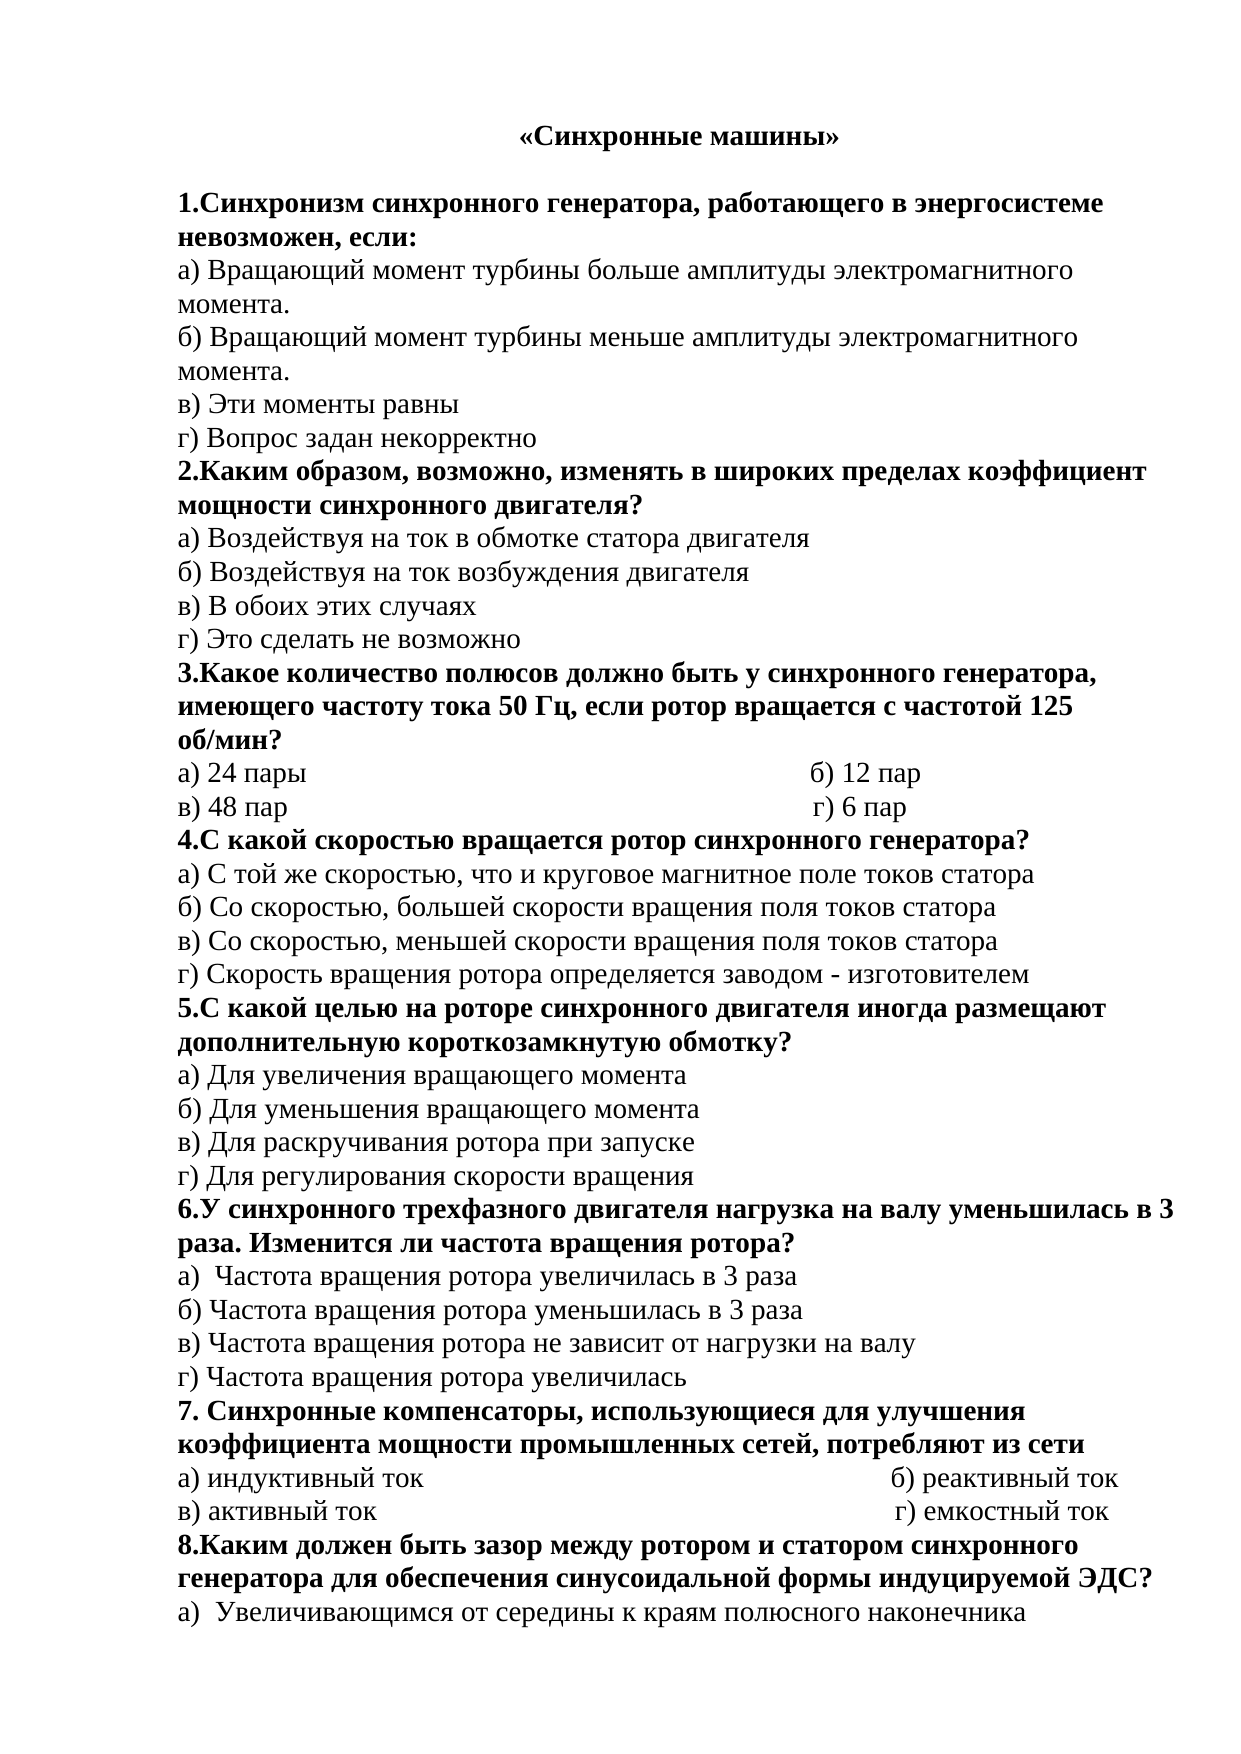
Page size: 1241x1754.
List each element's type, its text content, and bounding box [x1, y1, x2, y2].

text в) Эти моменты равны [177, 386, 1181, 420]
text а) 24 пары б) 12 пар [177, 755, 1181, 789]
text в) 48 пар г) 6 пар [177, 789, 1181, 822]
text б) Вращающий момент турбины меньше амплитуды электромагнитного момента. [177, 319, 1181, 386]
text г) Вопрос задан некорректно [177, 420, 1181, 453]
text а) Воздействуя на ток в обмотке статора двигателя б) Воздействуя на ток возбуждения двигателя [177, 521, 1181, 588]
text в) Со скоростью, меньшей скорости вращения поля токов статора г) Скорость вращения ротора определяется заводом - изготовителем [177, 923, 1181, 990]
text «Синхронные машины» [177, 118, 1181, 152]
text 8.Каким должен быть зазор между ротором и статором синхронного генератора для обеспечения синусоидальной формы индуцируемой ЭДС? [177, 1527, 1181, 1594]
text 5.С какой целью на роторе синхронного двигателя иногда размещают дополнительную короткозамкнутую обмотку? [177, 990, 1181, 1057]
text а) С той же скоростью, что и круговое магнитное поле токов статора б) Со скоростью, большей скорости вращения поля токов статора [177, 856, 1181, 923]
text в) В обоих этих случаях [177, 588, 1181, 621]
text 1.Синхронизм синхронного генератора, работающего в энергосистеме невозможен, если: [177, 185, 1181, 252]
text 2.Каким образом, возможно, изменять в широких пределах коэффициент мощности синхронного двигателя? [177, 453, 1181, 521]
text 7. Синхронные компенсаторы, использующиеся для улучшения коэффициента мощности промышленных сетей, потребляют из сети [177, 1393, 1181, 1460]
text 3.Какое количество полюсов должно быть у синхронного генератора, имеющего частоту тока 50 Гц, если ротор вращается с частотой 125 об/мин? [177, 655, 1181, 755]
text а) Для увеличения вращающего момента б) Для уменьшения вращающего момента в) Для раскручивания ротора при запуске г) Для регулирования скорости вращения [177, 1057, 1181, 1191]
text в) активный ток г) емкостный ток [177, 1493, 1181, 1527]
text а) Вращающий момент турбины больше амплитуды электромагнитного момента. [177, 252, 1181, 319]
text г) Это сделать не возможно [177, 621, 1181, 655]
text а) Частота вращения ротора увеличилась в 3 раза б) Частота вращения ротора уменьшилась в 3 раза в) Частота вращения ротора не зависит от нагрузки на валу г) Частота вращения ротора увеличилась [177, 1258, 1181, 1393]
text 4.С какой скоростью вращается ротор синхронного генератора? [177, 822, 1181, 856]
text 6.У синхронного трехфазного двигателя нагрузка на валу уменьшилась в 3 раза. Изменится ли частота вращения ротора? [177, 1191, 1181, 1258]
text а) индуктивный ток б) реактивный ток [177, 1460, 1181, 1493]
text а) Увеличивающимся от середины к краям полюсного наконечника [177, 1594, 1181, 1627]
